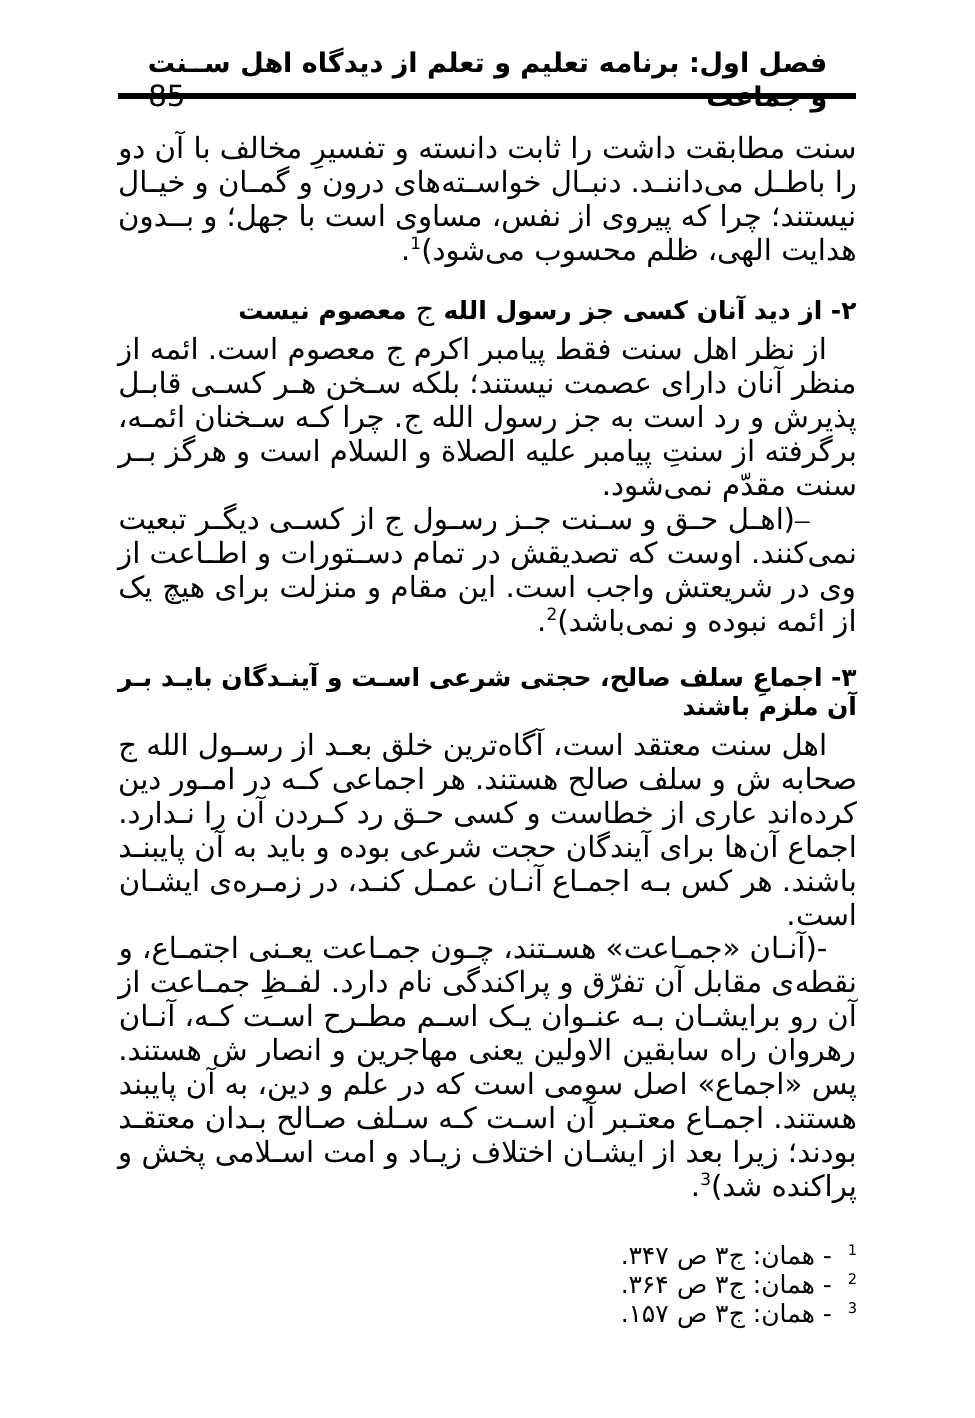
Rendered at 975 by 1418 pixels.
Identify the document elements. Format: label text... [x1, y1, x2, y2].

text -(آنان «جماعت» هستند، چون جماعت یعنی اجتماع، و نقطه‌ی مقابل آن تفرّق و پراکندگی نام دارد. لفظِ جماعت از آن رو برایشان به عنوان یک اسم مطرح است که، آنان رهروان راه سابقین الاولین یعنی مهاجرین و انصار ش هستند. پس «اجماع» اصل سومی است که در علم و دین، به آن پایبند هستند. اجماع معتبر آن است که سلف صالح بدان معتقد بودند؛ زیرا بعد از ایشان اختلاف زیاد و امت اسلامی پخش و پراکنده شد). [118, 932, 857, 1203]
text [118, 132, 857, 267]
text از نظر اهل سنت فقط پیامبر اکرم ج معصوم است. ائمه از منظر آنان دارای عصمت نیستند؛ بلکه سخن هر کسی قابل پذیرش و رد است به جز رسول الله ج. چرا که سخنان ائمه، برگرفته از سنتِ پیامبر علیه الصلاة و السلام است و هرگز بر سنت مقدّم نمی‌شود. [118, 333, 857, 502]
text –(اهل حق و سنت جز رسول ج از کسی دیگر تبعیت نمی‌کنند. اوست که تصدیقش در تمام دستورات و اطاعت از وی در شریعتش واجب است. این مقام و منزلت برای هیچ یک از ائمه نبوده و نمی‌باشد). [118, 502, 857, 638]
text اهل سنت معتقد است، آگاه‌ترین خلق بعد از رسول الله ج صحابه ش و سلف صالح هستند. هر اجماعی که در امور دین کرده‌اند عاری از خطاست و کسی حق رد کردن آن را ندارد. اجماع آن‌ها برای آیندگان حجت شرعی بوده و باید به آن پایبند باشند. هر کس به اجماع آنان عمل کند، در زمره‌ی ایشان است. [118, 728, 857, 932]
text ۲- از دید آنان کسی جز رسول الله ج معصوم نیست [118, 292, 857, 326]
text ۳- اجماعِ سلف صالح، حجتی شرعی است و آیندگان باید بر آن ملزم باشند [118, 663, 857, 722]
